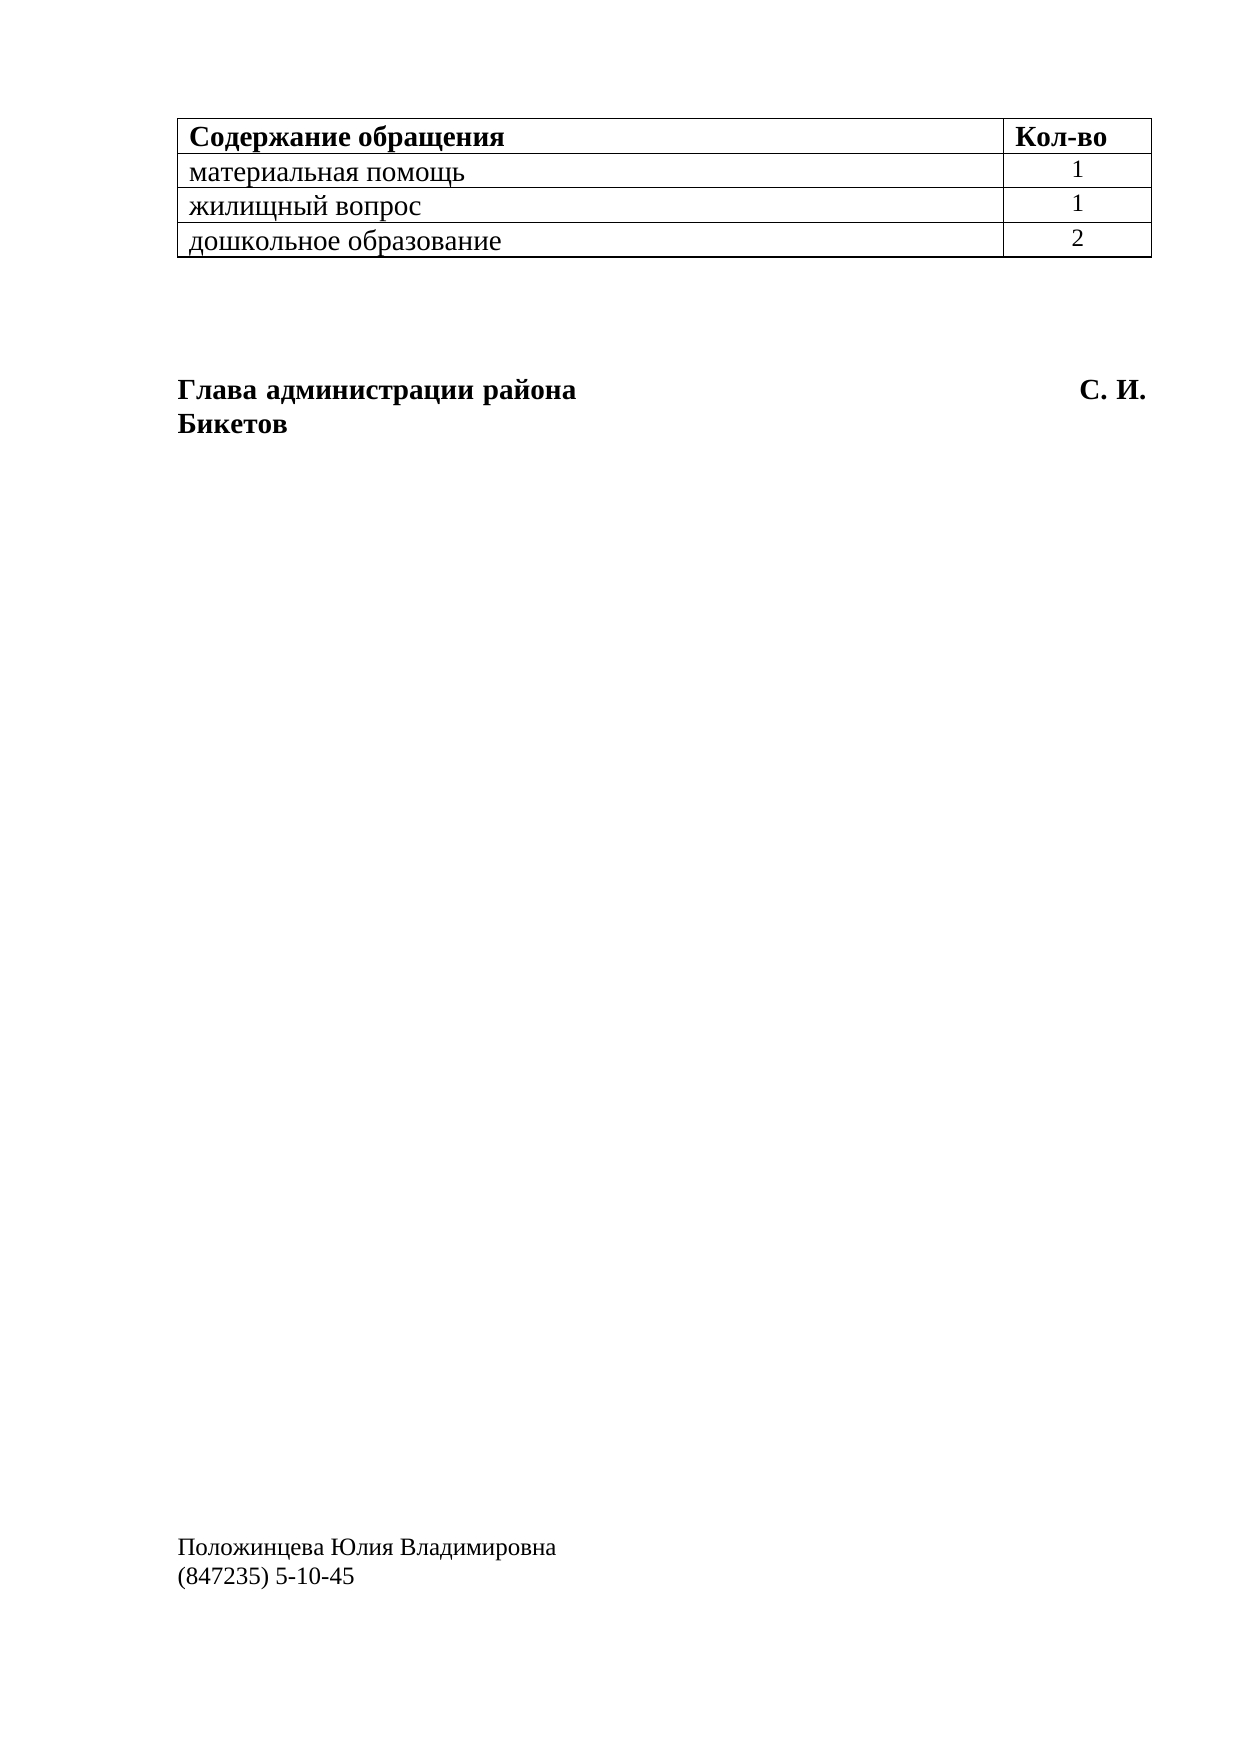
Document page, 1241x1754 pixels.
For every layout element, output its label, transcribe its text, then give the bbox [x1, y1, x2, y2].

table_cell материальная помощь [178, 154, 1003, 187]
table_cell жилищный вопрос [178, 188, 1003, 222]
table_cell 1 [1004, 188, 1151, 222]
table_header Кол-во [1004, 119, 1151, 153]
table_header Содержание обращения [178, 119, 1003, 153]
table_cell дошкольное образование [178, 223, 1003, 256]
table_cell 2 [1004, 223, 1151, 256]
text Положинцева Юлия Владимировна [177, 1532, 1152, 1561]
table_cell 1 [1004, 154, 1151, 187]
text (847235) 5-10-45 [177, 1561, 1152, 1589]
text Глава администрации района С. И. Бикетов [177, 372, 1152, 439]
